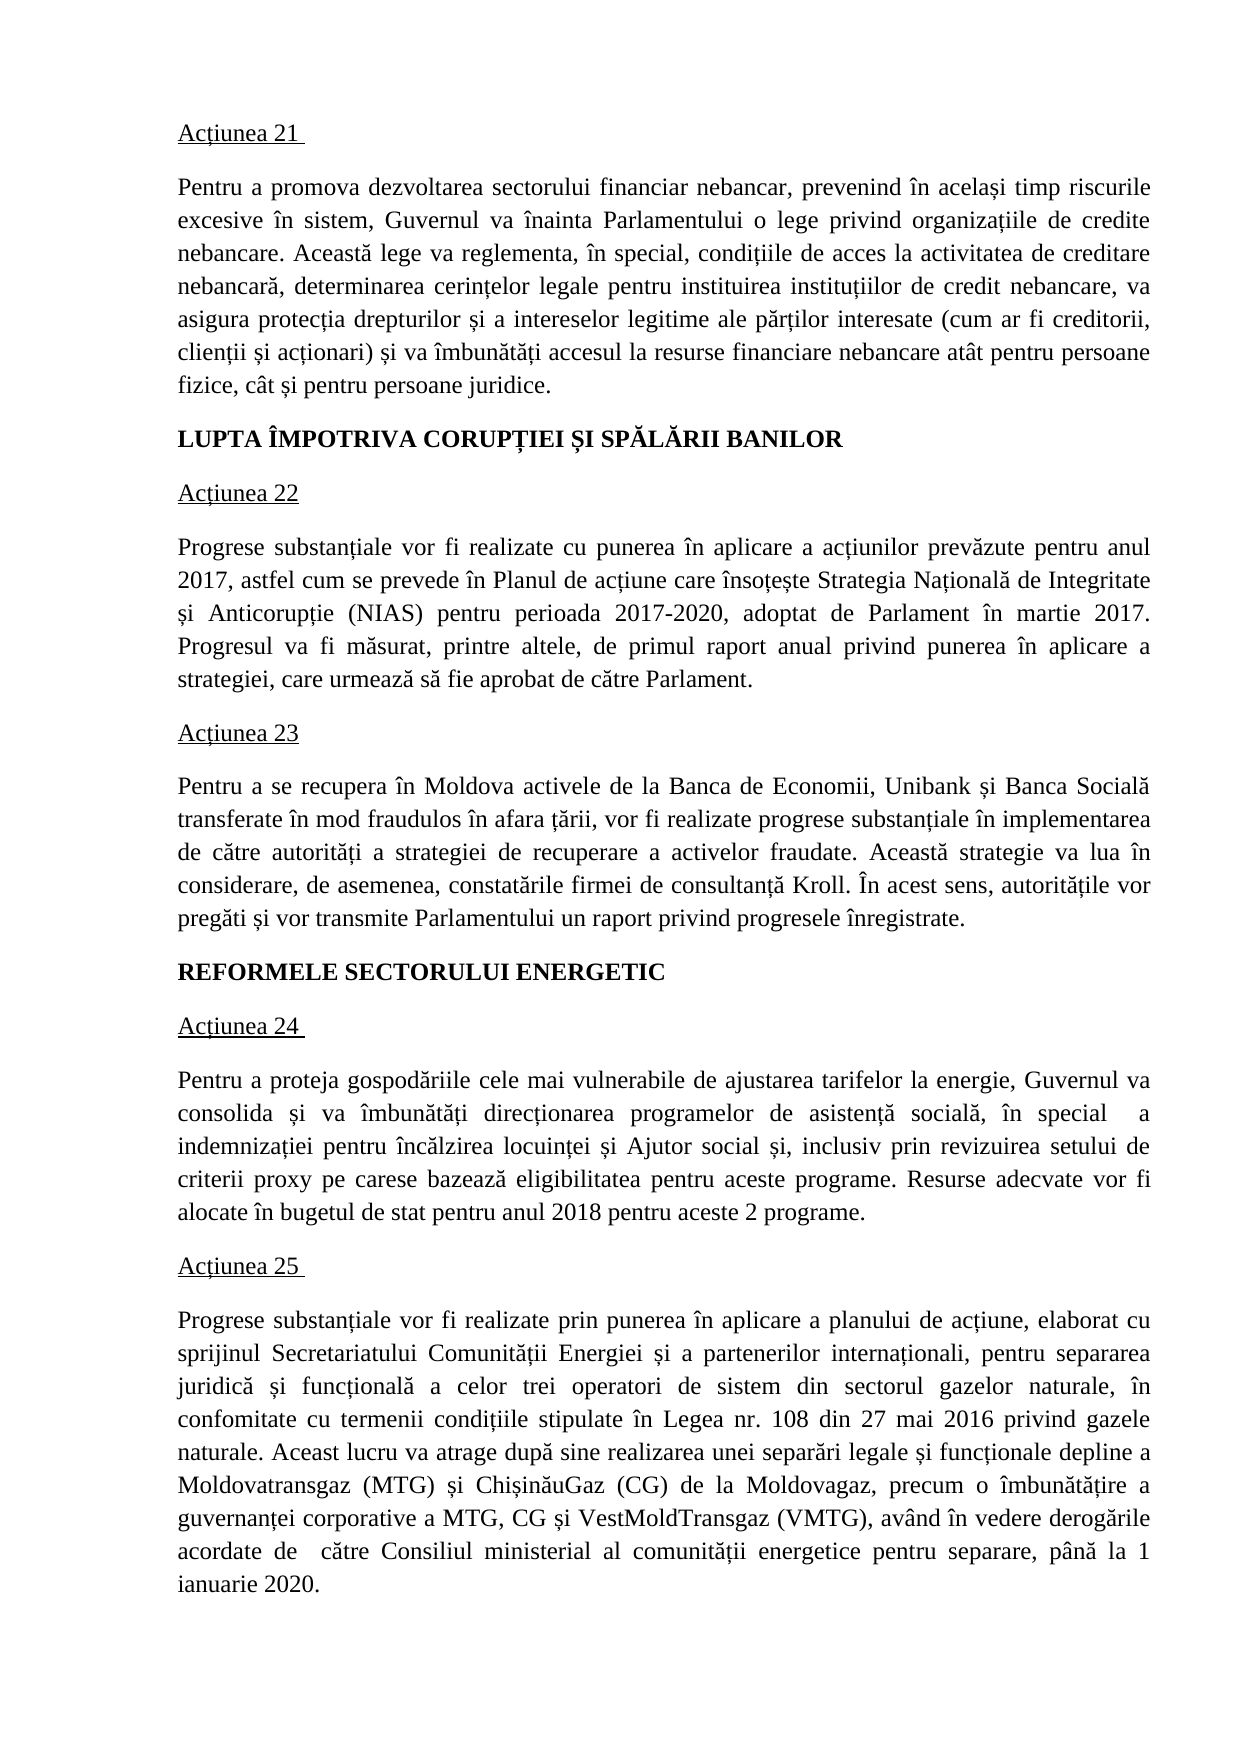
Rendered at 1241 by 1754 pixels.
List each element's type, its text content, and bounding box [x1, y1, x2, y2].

text Acțiunea 24 [177, 1011, 1152, 1040]
text Pentru a promova dezvoltarea sectorului financiar nebancar, prevenind în același timp riscurile excesive în sistem, Guvernul va înainta Parlamentului o lege privind organizațiile de credite nebancare. Această lege va reglementa, în special, condițiile de acces la activitatea de creditare nebancară, determinarea cerințelor legale pentru instituirea instituțiilor de credit nebancare, va asigura protecția drepturilor și a intereselor legitime ale părților interesate (cum ar fi creditorii, clienții și acționari) și va îmbunătăți accesul la resurse financiare nebancare atât pentru persoane fizice, cât și pentru persoane juridice. [177, 172, 1152, 399]
text REFORMELE SECTORULUI ENERGETIC [177, 957, 1152, 986]
text LUPTA ÎMPOTRIVA CORUPȚIEI ȘI SPĂLĂRII BANILOR [177, 424, 1152, 453]
text Acțiunea 23 [177, 718, 1152, 746]
text Acțiunea 21 [177, 118, 1152, 147]
text Acțiunea 22 [177, 478, 1152, 507]
text Acțiunea 25 [177, 1251, 1152, 1280]
text Pentru a se recupera în Moldova activele de la Banca de Economii, Unibank și Banca Socială transferate în mod fraudulos în afara țării, vor fi realizate progrese substanțiale în implementarea de către autorități a strategiei de recuperare a activelor fraudate. Această strategie va lua în considerare, de asemenea, constatările firmei de consultanță Kroll. În acest sens, autoritățile vor pregăti și vor transmite Parlamentului un raport privind progresele înregistrate. [177, 771, 1152, 932]
text Progrese substanțiale vor fi realizate prin punerea în aplicare a planului de acțiune, elaborat cu sprijinul Secretariatului Comunității Energiei și a partenerilor internaționali, pentru separarea juridică și funcțională a celor trei operatori de sistem din sectorul gazelor naturale, în confomitate cu termenii condițiile stipulate în Legea nr. 108 din 27 mai 2016 privind gazele naturale. Aceast lucru va atrage după sine realizarea unei separări legale și funcționale depline a Moldovatransgaz (MTG) și ChișinăuGaz (CG) de la Moldovagaz, precum o îmbunătățire a guvernanței corporative a MTG, CG și VestMoldTransgaz (VMTG), având în vedere derogările acordate de către Consiliul ministerial al comunității energetice pentru separare, până la 1 ianuarie 2020. [177, 1305, 1152, 1598]
text Progrese substanțiale vor fi realizate cu punerea în aplicare a acțiunilor prevăzute pentru anul 2017, astfel cum se prevede în Planul de acțiune care însoțește Strategia Națională de Integritate și Anticorupție (NIAS) pentru perioada 2017-2020, adoptat de Parlament în martie 2017. Progresul va fi măsurat, printre altele, de primul raport anual privind punerea în aplicare a strategiei, care urmează să fie aprobat de către Parlament. [177, 532, 1152, 692]
text Pentru a proteja gospodăriile cele mai vulnerabile de ajustarea tarifelor la energie, Guvernul va consolida și va îmbunătăți direcționarea programelor de asistență socială, în special a indemnizației pentru încălzirea locuinței și Ajutor social și, inclusiv prin revizuirea setului de criterii proxy pe carese bazează eligibilitatea pentru aceste programe. Resurse adecvate vor fi alocate în bugetul de stat pentru anul 2018 pentru aceste 2 programe. [177, 1065, 1152, 1226]
